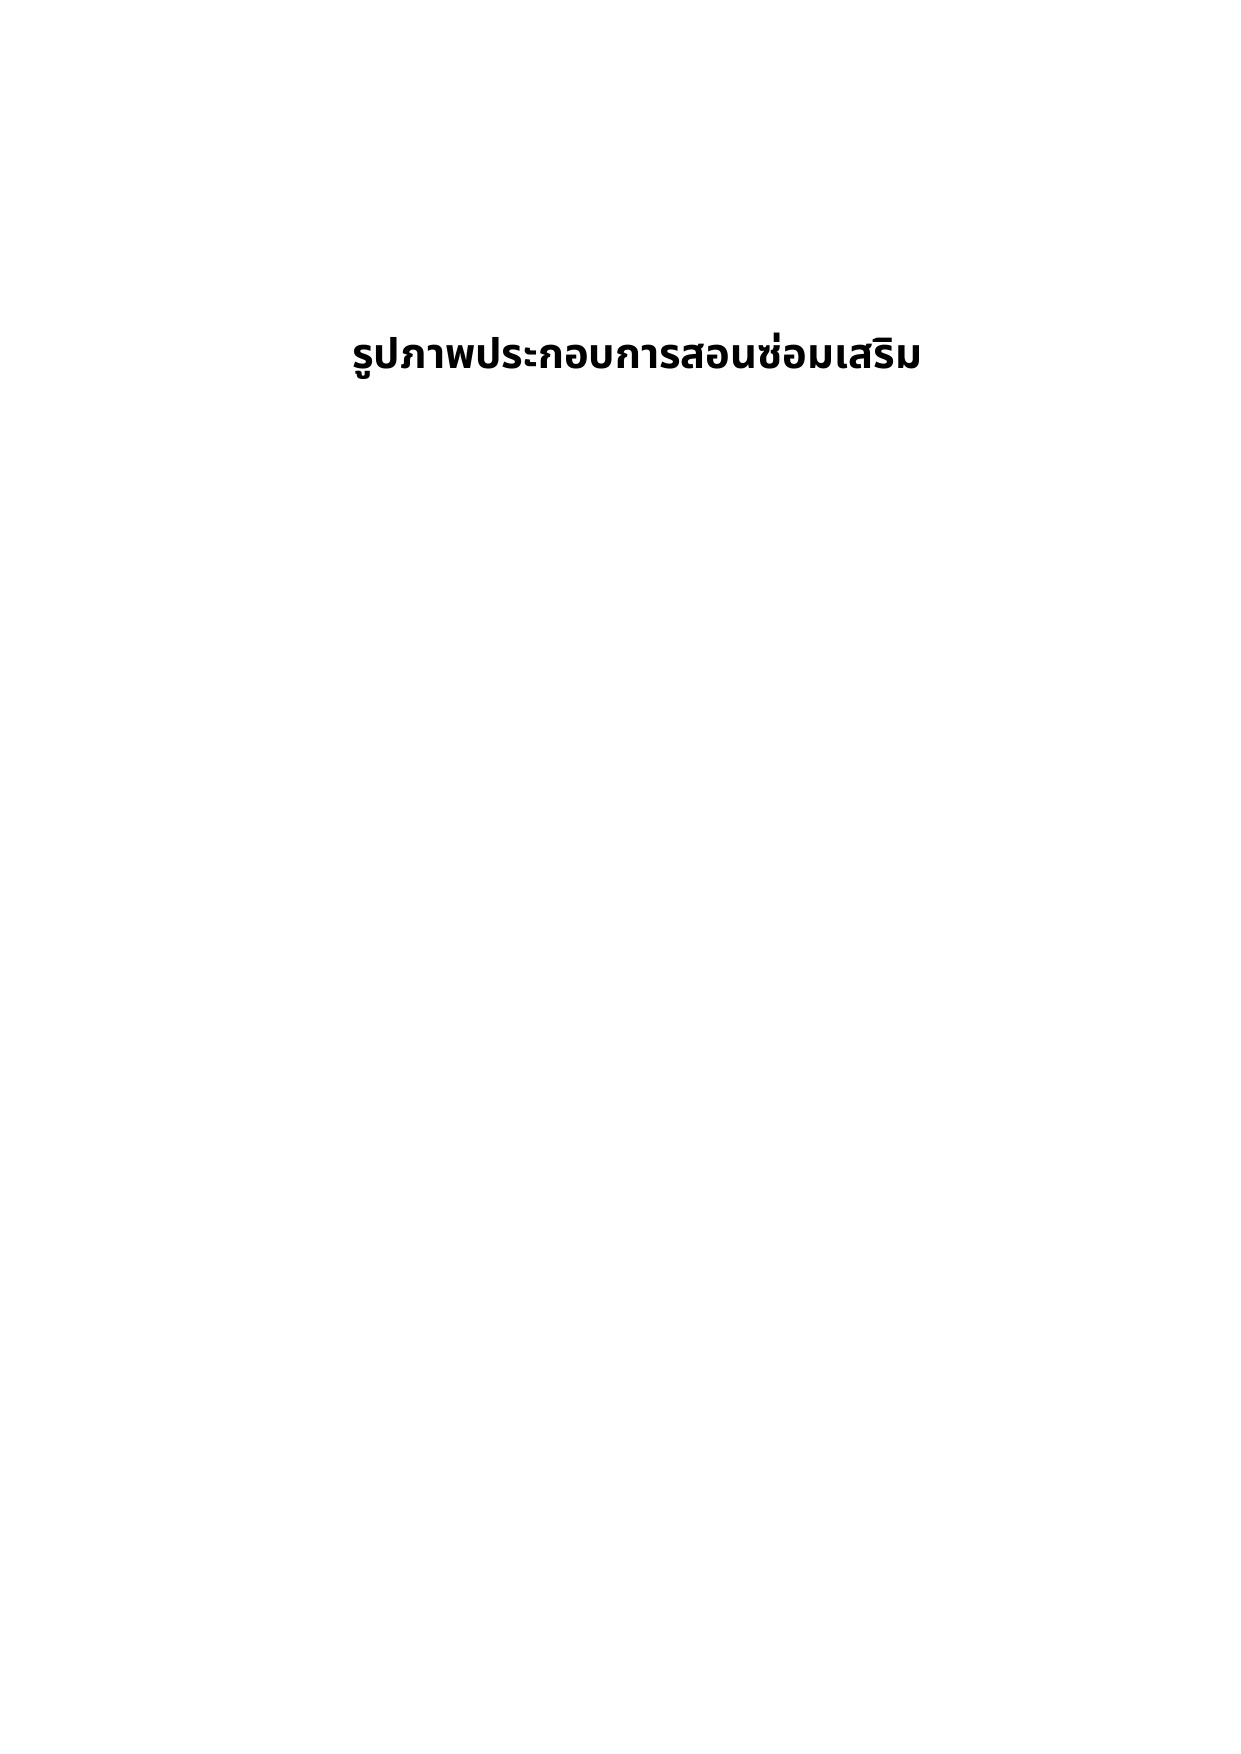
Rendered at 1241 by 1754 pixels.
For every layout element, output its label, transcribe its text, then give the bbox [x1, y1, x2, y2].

text รูปภาพประกอบการสอนซ่อมเสริม [187, 324, 1087, 387]
